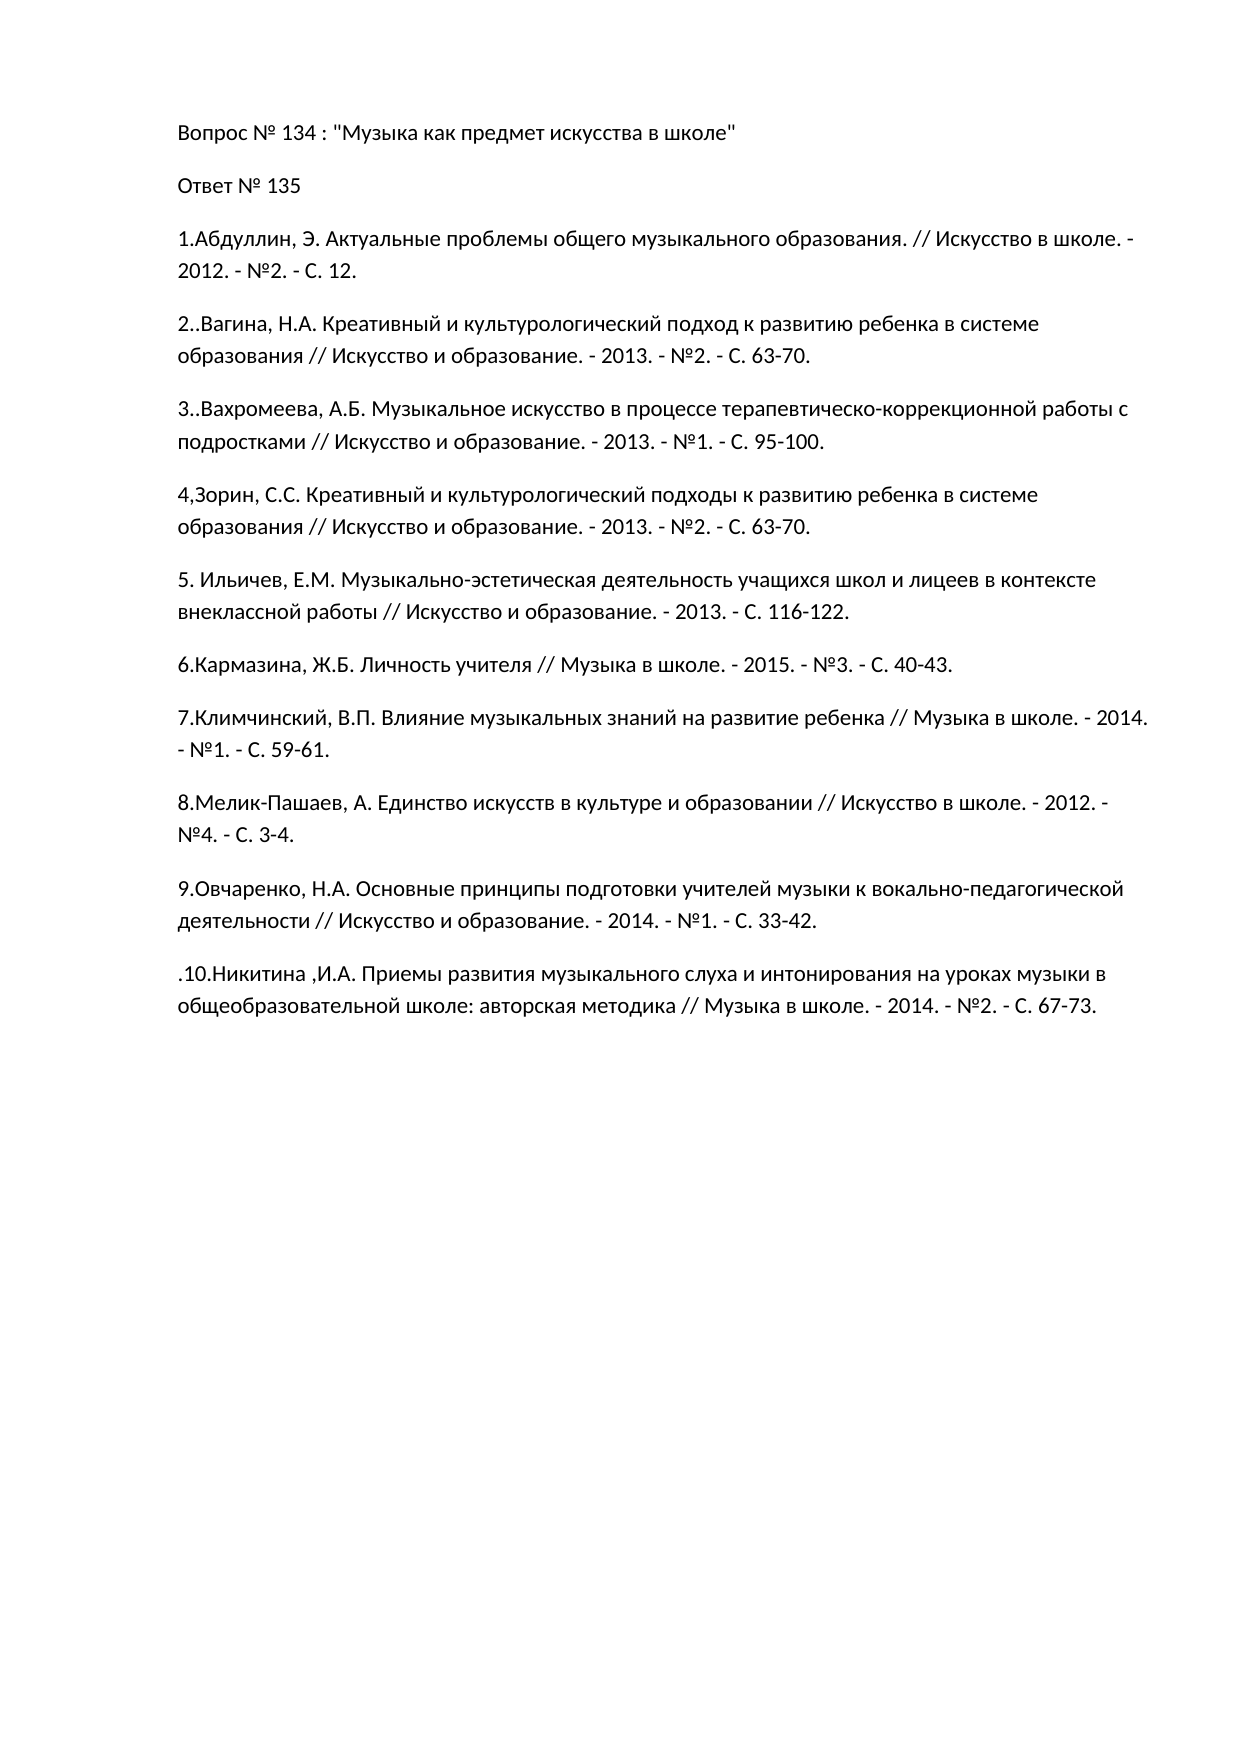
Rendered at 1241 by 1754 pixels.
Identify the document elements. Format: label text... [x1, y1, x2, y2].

text 7.Климчинский, В.П. Влияние музыкальных знаний на развитие ребенка // Музыка в школе. - 2014. - №1. - С. 59-61. [177, 703, 1152, 763]
text Ответ № 135 [177, 171, 1152, 199]
text 6.Кармазина, Ж.Б. Личность учителя // Музыка в школе. - 2015. - №3. - С. 40-43. [177, 650, 1152, 678]
text 8.Мелик-Пашаев, А. Единство искусств в культуре и образовании // Искусство в школе. - 2012. - №4. - С. 3-4. [177, 788, 1152, 849]
text 4,Зорин, С.С. Креативный и культурологический подходы к развитию ребенка в системе образования // Искусство и образование. - 2013. - №2. - С. 63-70. [177, 480, 1152, 540]
text 3..Вахромеева, А.Б. Музыкальное искусство в процессе терапевтическо-коррекционной работы с подростками // Искусство и образование. - 2013. - №1. - С. 95-100. [177, 394, 1152, 455]
text 5. Ильичев, Е.М. Музыкально-эстетическая деятельность учащихся школ и лицеев в контексте внеклассной работы // Искусство и образование. - 2013. - С. 116-122. [177, 565, 1152, 625]
text 9.Овчаренко, Н.А. Основные принципы подготовки учителей музыки к вокально-педагогической деятельности // Искусство и образование. - 2014. - №1. - С. 33-42. [177, 874, 1152, 934]
text 2..Вагина, Н.А. Креативный и культурологический подход к развитию ребенка в системе образования // Искусство и образование. - 2013. - №2. - С. 63-70. [177, 309, 1152, 369]
text 1.Абдуллин, Э. Актуальные проблемы общего музыкального образования. // Искусство в школе. - 2012. - №2. - С. 12. [177, 224, 1152, 284]
text .10.Никитина ,И.А. Приемы развития музыкального слуха и интонирования на уроках музыки в общеобразовательной школе: авторская методика // Музыка в школе. - 2014. - №2. - С. 67-73. [177, 959, 1152, 1019]
text Вопрос № 134 : "Музыка как предмет искусства в школе" [177, 118, 1152, 146]
